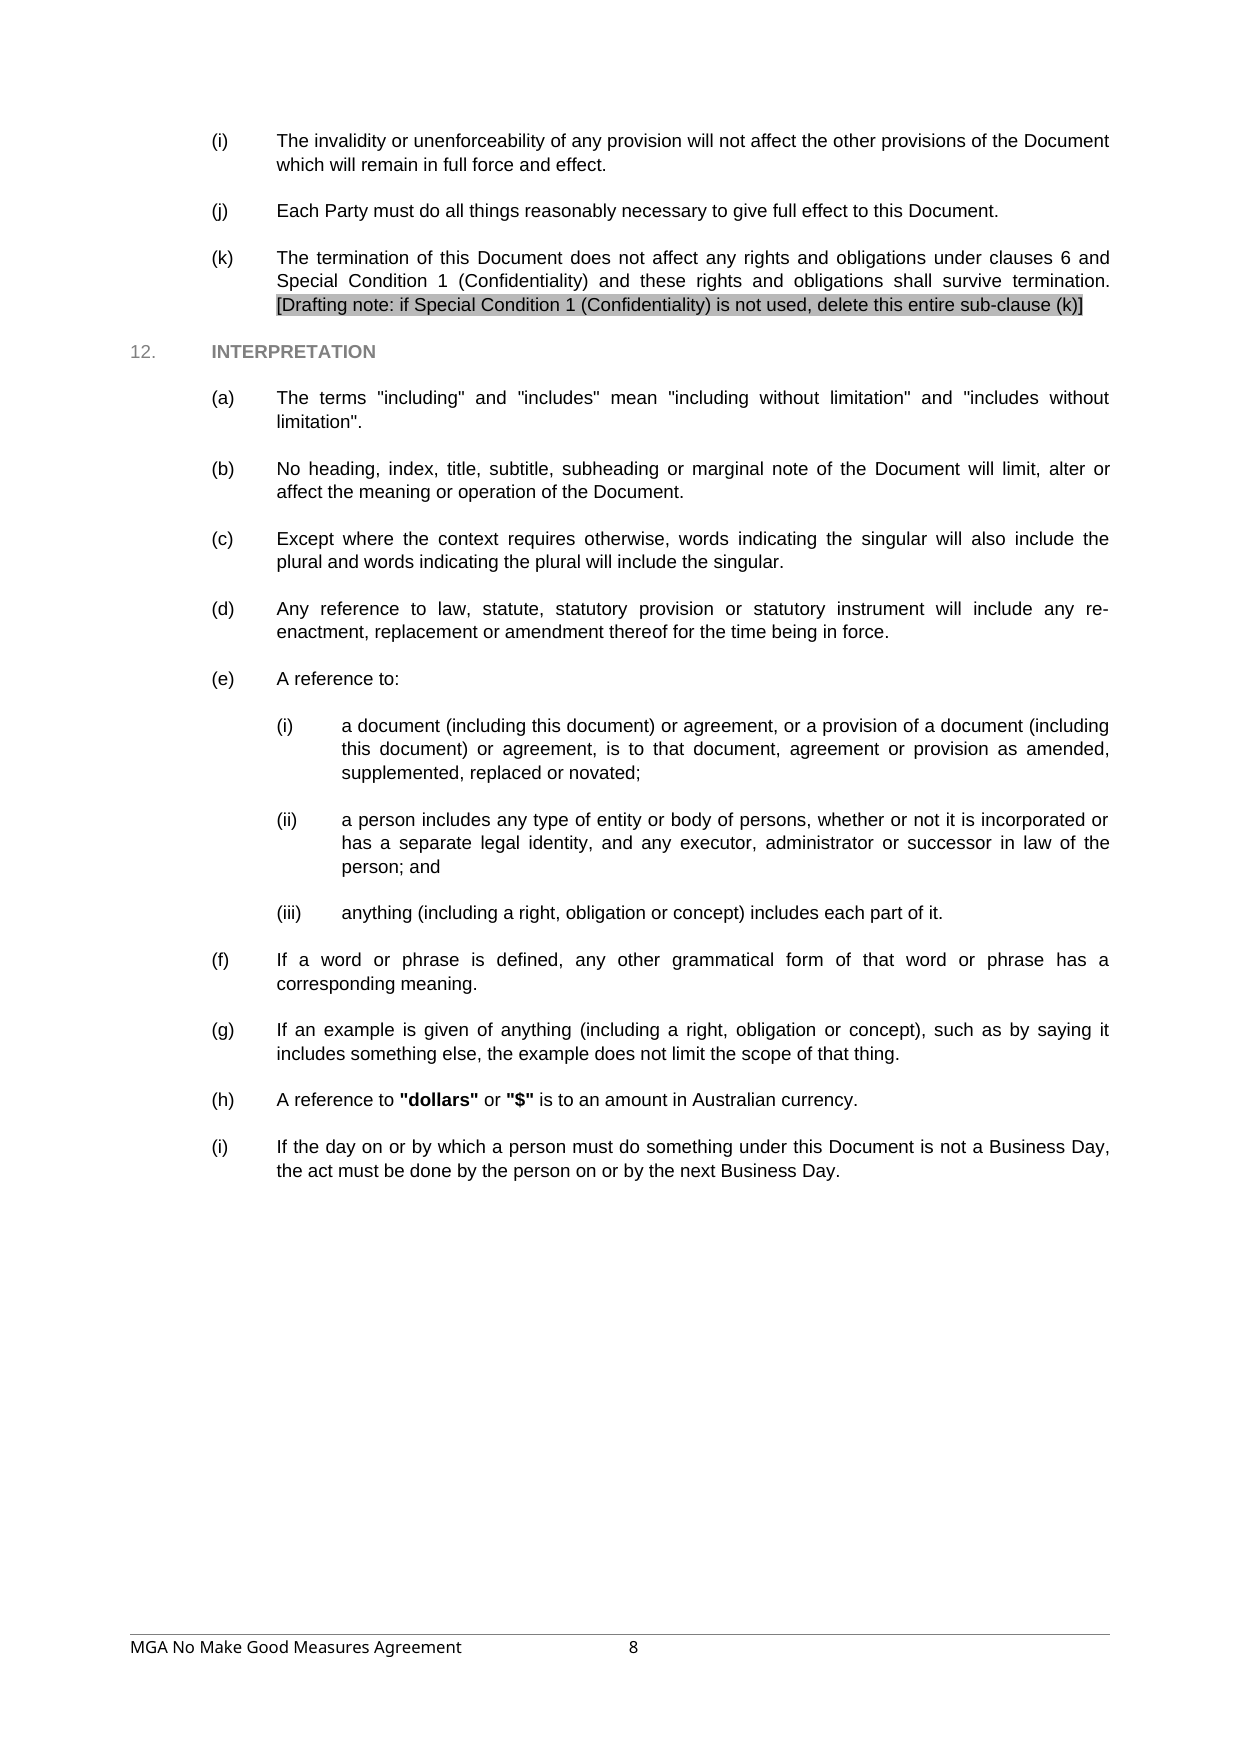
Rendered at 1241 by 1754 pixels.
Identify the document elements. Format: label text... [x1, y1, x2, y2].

list The terms "including" and "includes" mean "including without limitation" and "includes without limitation". [211, 387, 1110, 432]
list If the day on or by which a person must do something under this Document is not a Business Day, the act must be done by the person on or by the next Business Day. [211, 1136, 1110, 1181]
list If an example is given of anything (including a right, obligation or concept), such as by saying it includes something else, the example does not limit the scope of that thing. [211, 1019, 1110, 1064]
list a person includes any type of entity or body of persons, whether or not it is incorporated or has a separate legal identity, and any executor, administrator or successor in law of the person; and [276, 808, 1110, 877]
list a document (including this document) or agreement, or a provision of a document (including this document) or agreement, is to that document, agreement or provision as amended, supplemented, replaced or novated; [276, 714, 1110, 783]
list Each Party must do all things reasonably necessary to give full effect to this Document. [211, 200, 1110, 222]
list Except where the context requires otherwise, words indicating the singular will also include the plural and words indicating the plural will include the singular. [211, 527, 1110, 573]
list If a word or phrase is defined, any other grammatical form of that word or phrase has a corresponding meaning. [211, 949, 1110, 994]
list Any reference to law, statute, statutory provision or statutory instrument will include any re-enactment, replacement or amendment thereof for the time being in force. [211, 598, 1110, 643]
list No heading, index, title, subtitle, subheading or marginal note of the Document will limit, alter or affect the meaning or operation of the Document. [211, 457, 1110, 502]
list A reference to "dollars" or "$" is to an amount in Australian currency. [211, 1089, 1110, 1111]
list Interpretation [130, 341, 1110, 362]
list The invalidity or unenforceability of any provision will not affect the other provisions of the Document which will remain in full force and effect. [211, 130, 1110, 175]
list The termination of this Document does not affect any rights and obligations under clauses 6 and Special Condition 1 (Confidentiality) and these rights and obligations shall survive termination. [Drafting note: if Special Condition 1 (Confidentiality) is not used, delete this entire sub-clause (k)] [211, 247, 1110, 316]
list A reference to: [211, 668, 1110, 689]
list anything (including a right, obligation or concept) includes each part of it. [276, 902, 1110, 924]
